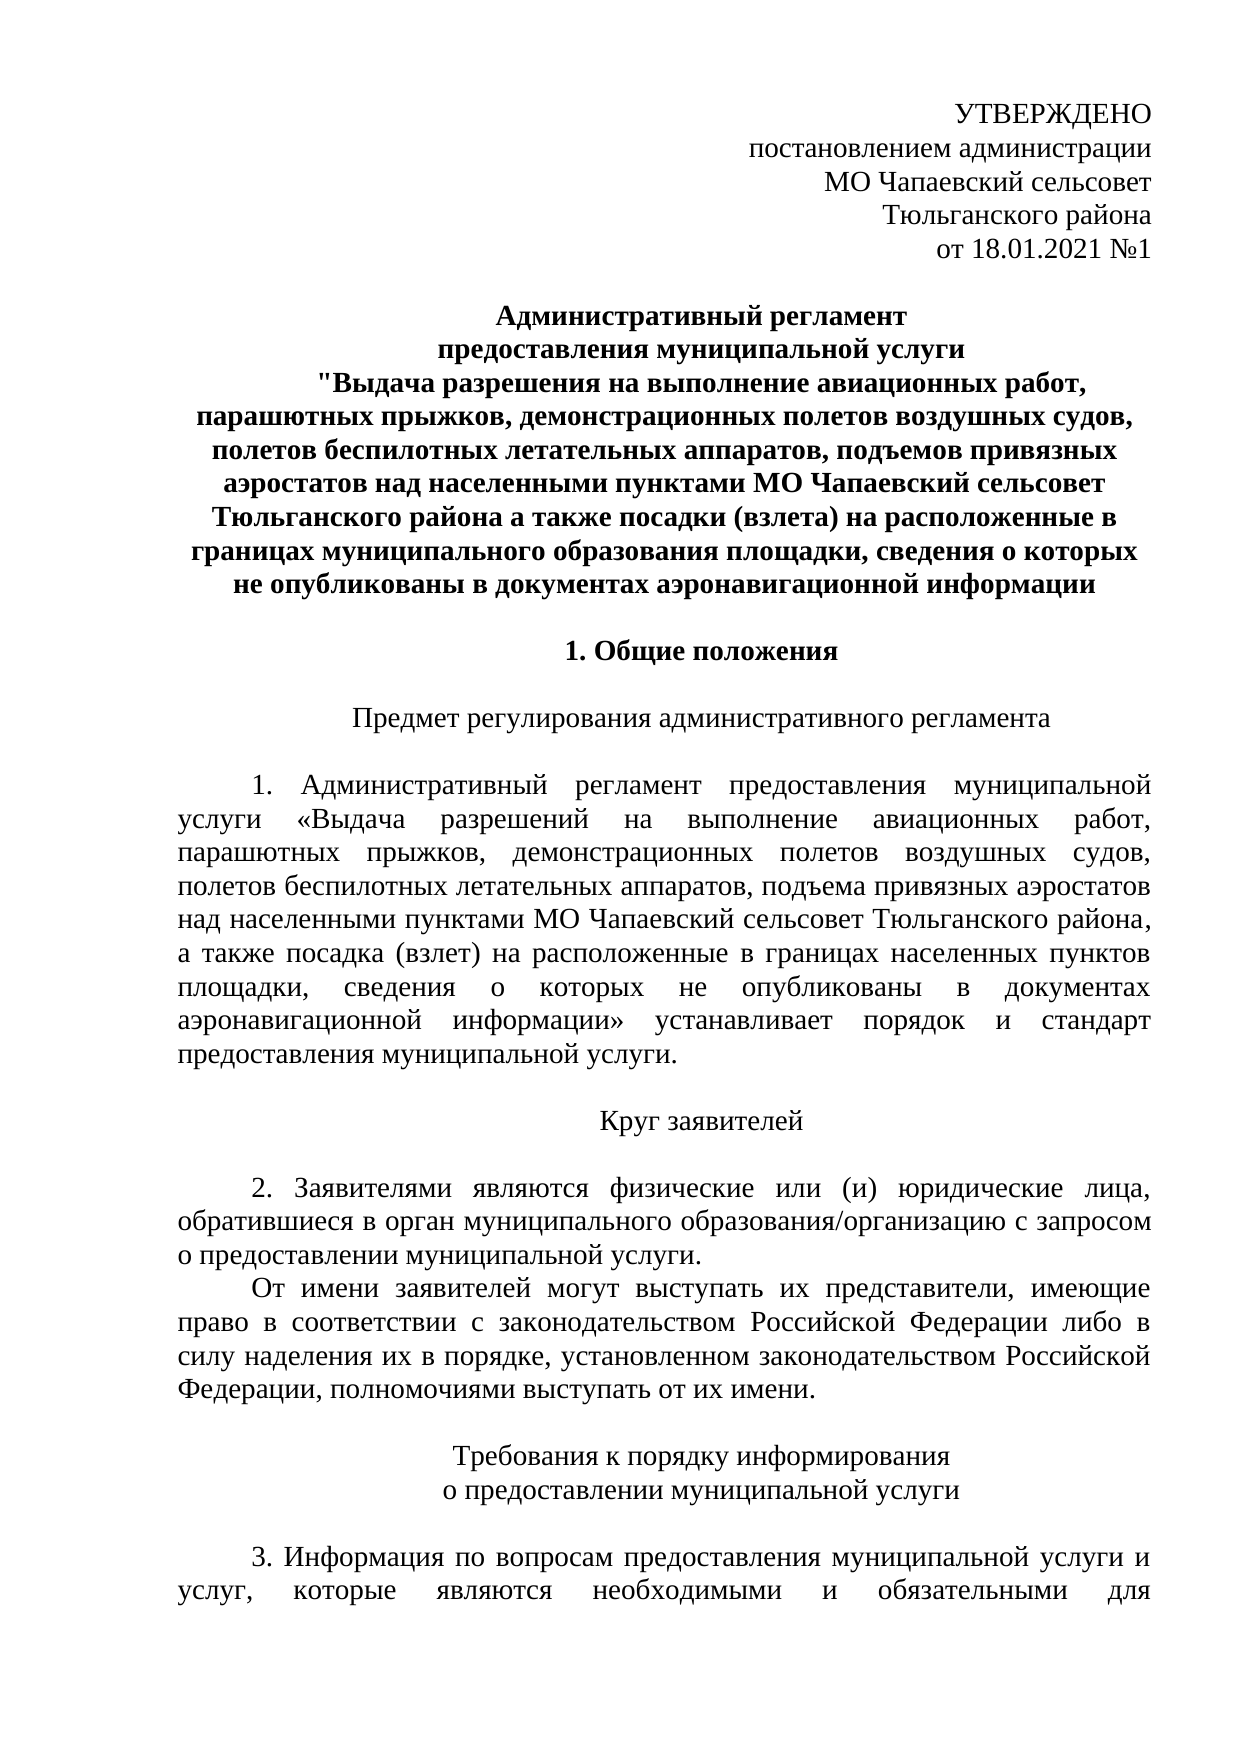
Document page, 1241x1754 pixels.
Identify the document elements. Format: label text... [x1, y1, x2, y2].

text Требования к порядку информирования [177, 1438, 1152, 1472]
text 2. Заявителями являются физические или (и) юридические лица, обратившиеся в орган муниципального образования/организацию с запросом о предоставлении муниципальной услуги. [177, 1170, 1152, 1271]
text Круг заявителей [177, 1103, 1152, 1136]
text 1. Общие положения [177, 633, 1152, 667]
text предоставления муниципальной услуги [177, 331, 1152, 365]
text "Выдача разрешения на выполнение авиационных работ, парашютных прыжков, демонстрационных полетов воздушных судов, полетов беспилотных летательных аппаратов, подъемов привязных аэростатов над населенными пунктами МО Чапаевский сельсовет Тюльганского района а также посадки (взлета) на расположенные в границах муниципального образования площадки, сведения о которых не опубликованы в документах аэронавигационной информации [177, 365, 1152, 600]
text Тюльганского района [177, 197, 1152, 231]
text 1. Административный регламент предоставления муниципальной услуги «Выдача разрешений на выполнение авиационных работ, парашютных прыжков, демонстрационных полетов воздушных судов, полетов беспилотных летательных аппаратов, подъема привязных аэростатов над населенными пунктами МО Чапаевский сельсовет Тюльганского района, а также посадка (взлет) на расположенные в границах населенных пунктов площадки, сведения о которых не опубликованы в документах аэронавигационной информации» устанавливает порядок и стандарт предоставления муниципальной услуги. [177, 767, 1152, 1069]
text Предмет регулирования административного регламента [177, 700, 1152, 734]
text От имени заявителей могут выступать их представители, имеющие право в соответствии с законодательством Российской Федерации либо в силу наделения их в порядке, установленном законодательством Российской Федерации, полномочиями выступать от их имени. [177, 1271, 1152, 1405]
text МО Чапаевский сельсовет [177, 164, 1152, 197]
text о предоставлении муниципальной услуги [177, 1472, 1152, 1505]
text УТВЕРЖДЕНО [177, 97, 1152, 130]
text постановлением администрации [177, 130, 1152, 164]
text от 18.01.2021 №1 [177, 231, 1152, 264]
text Административный регламент [177, 298, 1152, 331]
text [177, 1539, 1152, 1606]
